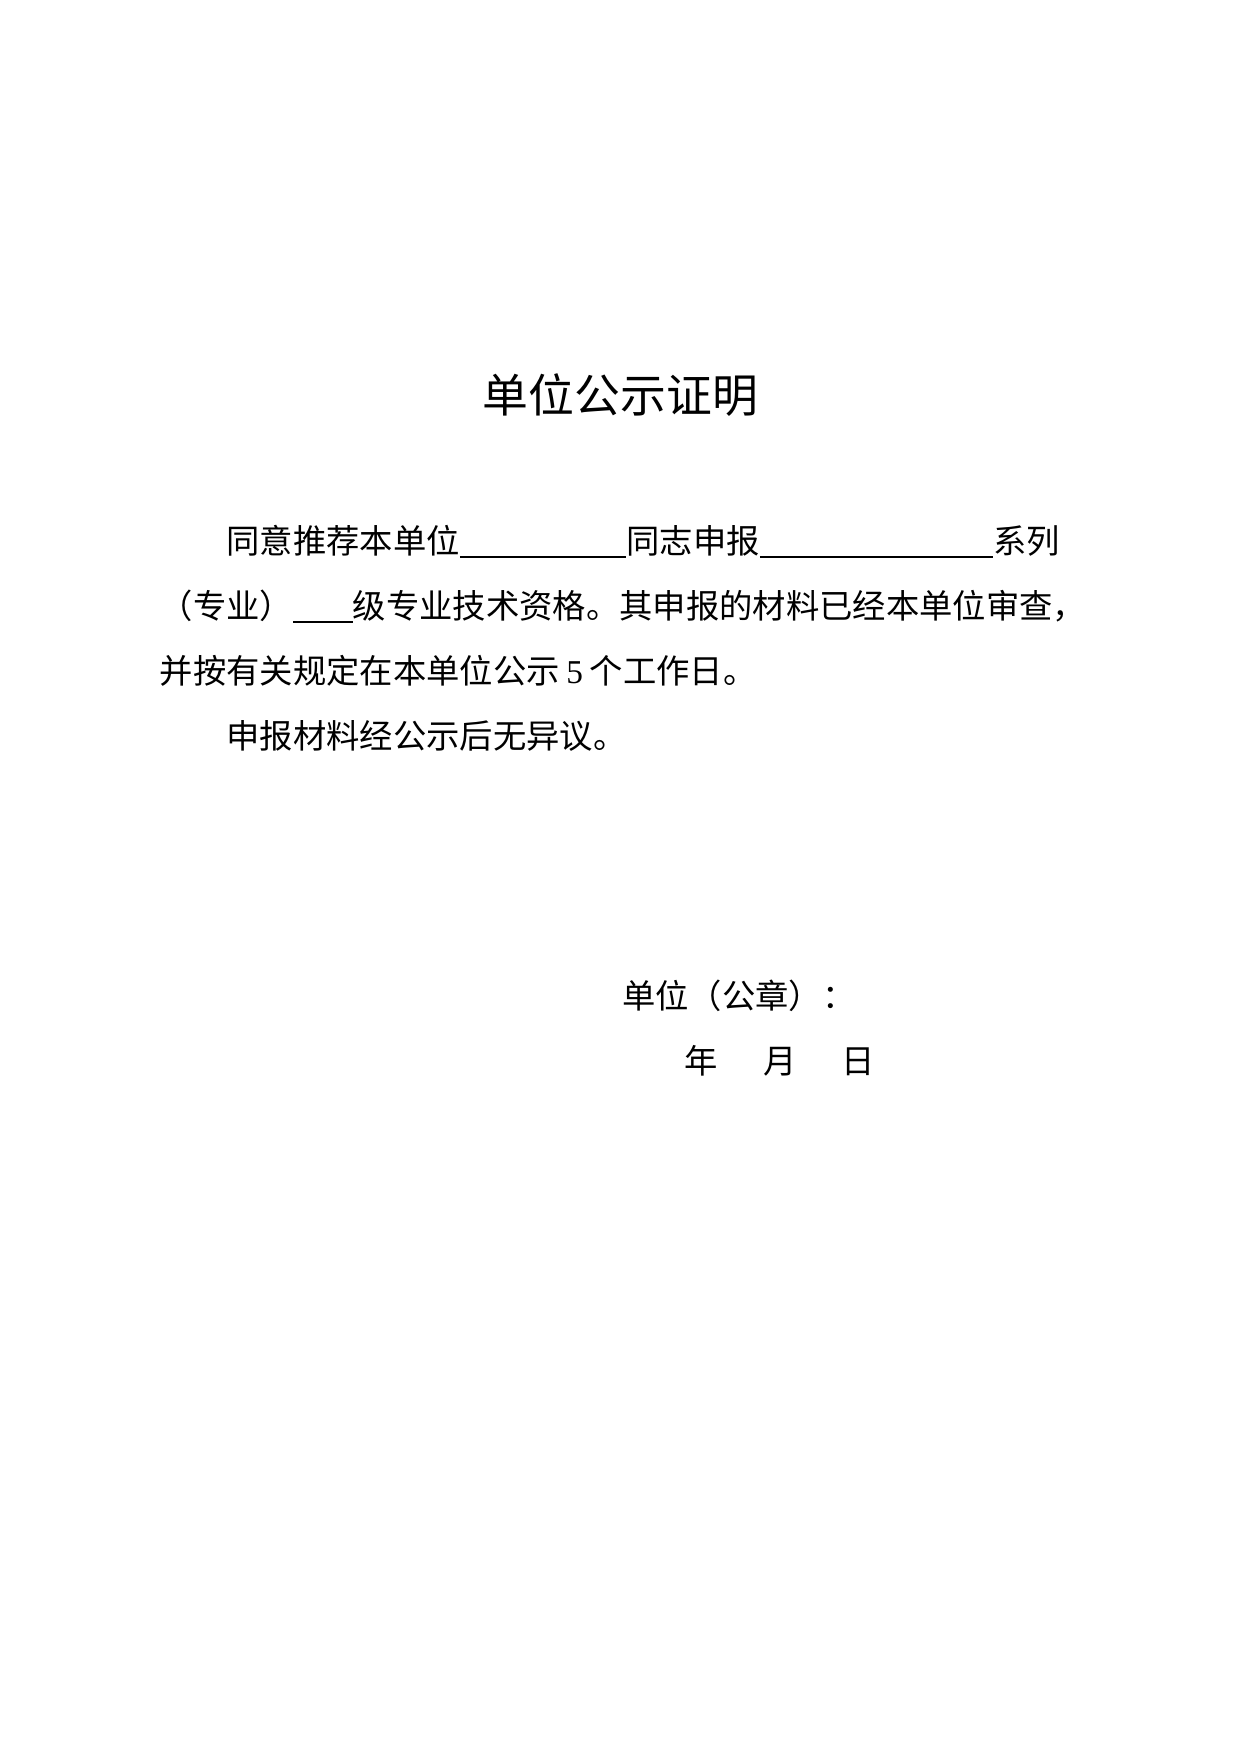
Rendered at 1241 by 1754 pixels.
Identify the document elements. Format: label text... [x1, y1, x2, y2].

text 申报材料经公示后无异议。 [159, 701, 1081, 766]
text 单位公示证明 [159, 344, 1081, 441]
text 年 月 日 [159, 1026, 1081, 1091]
text 单位（公章）： [159, 961, 1081, 1026]
text 同意推荐本单位 同志申报 系列（专业） 级专业技术资格。其申报的材料已经本单位审查，并按有关规定在本单位公示5个工作日。 [159, 506, 1081, 701]
